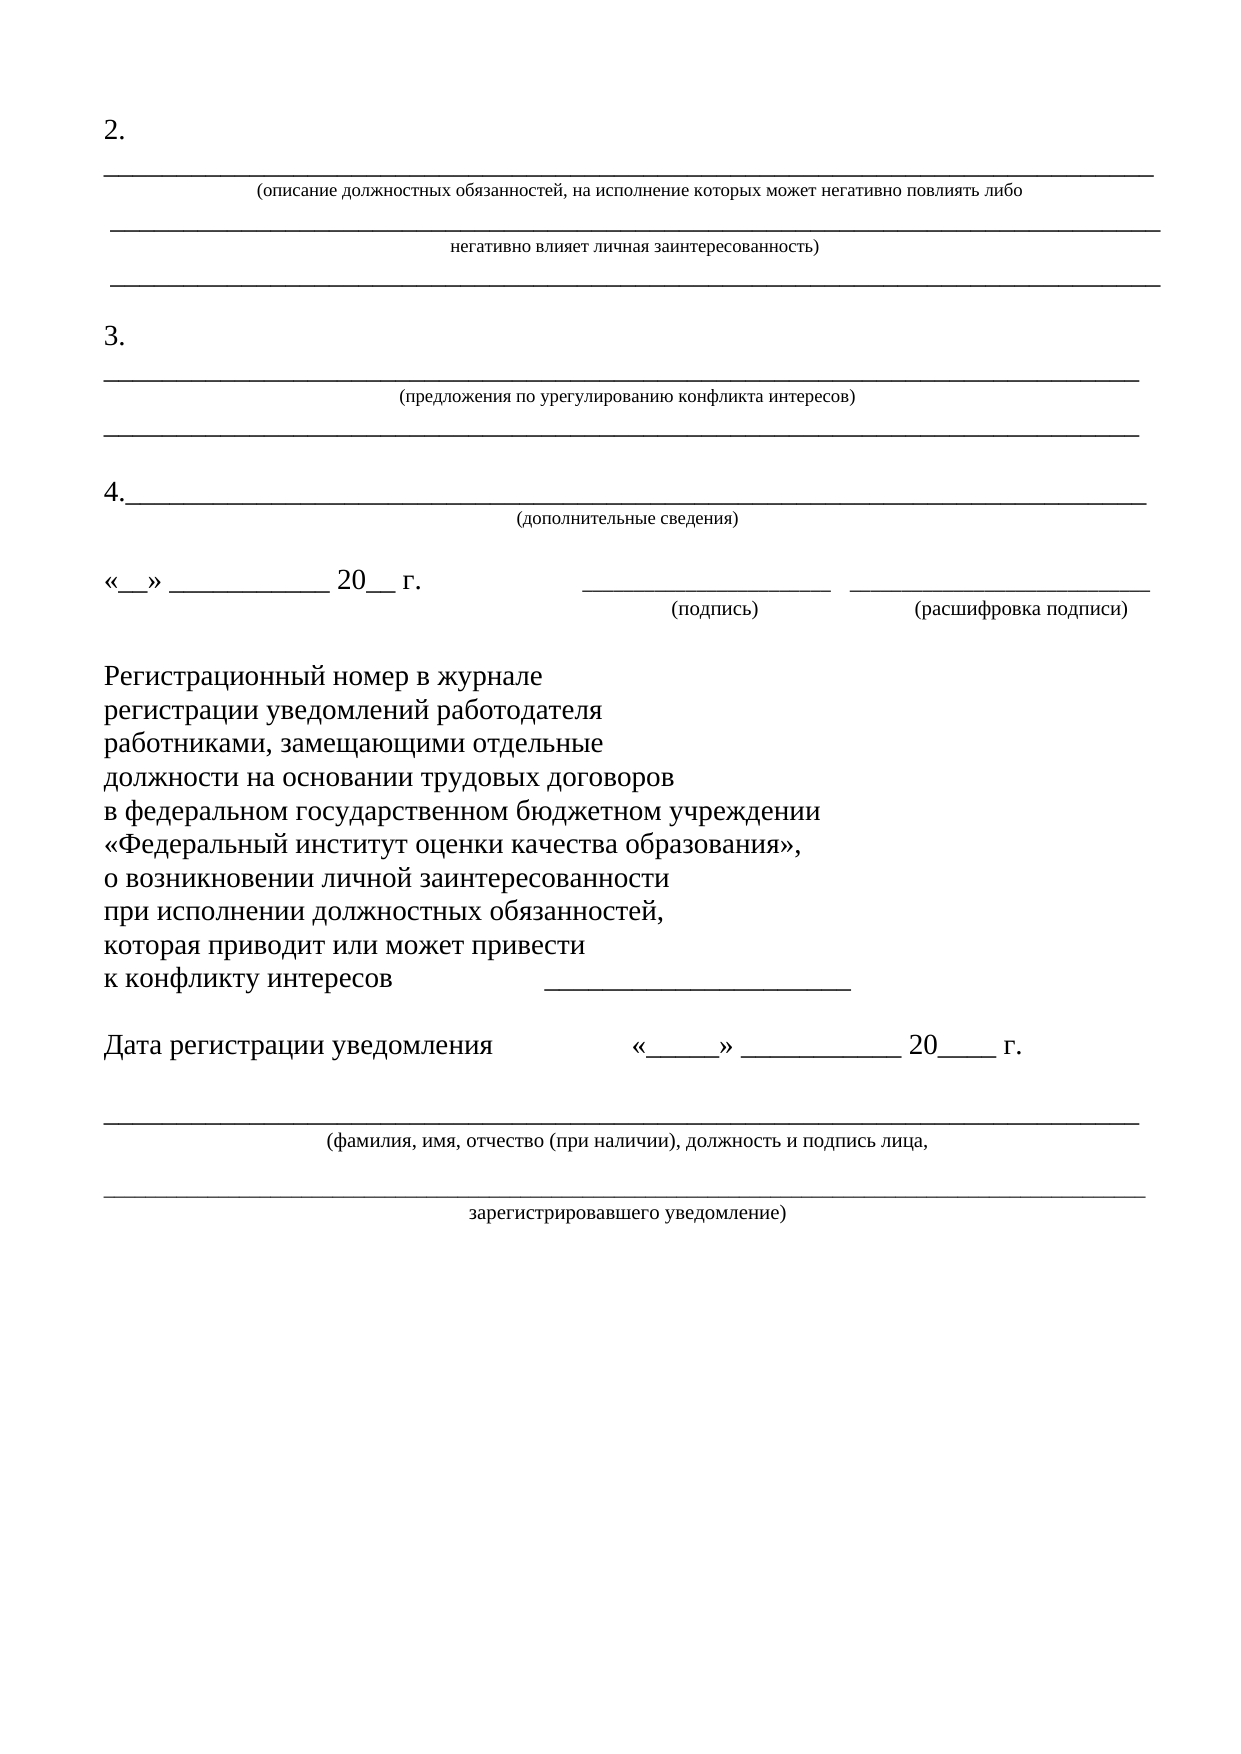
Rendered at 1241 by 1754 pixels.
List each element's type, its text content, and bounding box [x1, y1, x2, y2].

text при исполнении должностных обязанностей, [103, 893, 1152, 927]
text ____________________________________________________________________________________________________ [103, 1176, 1152, 1200]
text о возникновении личной заинтересованности [103, 860, 1152, 893]
text (подпись) (расшифровка подписи) [103, 596, 1152, 620]
text (описание должностных обязанностей, на исполнение которых может негативно повлиять либо [103, 179, 1152, 201]
text «Федеральный институт оценки качества образования», [103, 826, 1152, 860]
text работниками, замещающими отдельные [103, 726, 1152, 759]
text регистрации уведомлений работодателя [103, 692, 1152, 726]
text 3. _______________________________________________________________________ [103, 318, 1152, 385]
text _______________________________________________________________________ [103, 407, 1152, 440]
text Дата регистрации уведомления «_____» ___________ 20____ г. [103, 1027, 1152, 1061]
text к конфликту интересов _____________________ [103, 960, 1152, 994]
text ________________________________________________________________________ негативно влияет личная заинтересованность) [103, 201, 1167, 256]
text 4.______________________________________________________________________ [103, 474, 1152, 507]
text зарегистрировавшего уведомление) [103, 1200, 1152, 1224]
text должности на основании трудовых договоров [103, 759, 1152, 793]
text которая приводит или может привести [103, 927, 1152, 960]
text ________________________________________________________________________ [103, 256, 1167, 289]
text (фамилия, имя, отчество (при наличии), должность и подпись лица, [103, 1128, 1152, 1152]
text 2. ________________________________________________________________________ [103, 112, 1167, 179]
text «__» ___________ 20__ г. ________________________ _____________________________ [103, 562, 1152, 596]
text Регистрационный номер в журнале [103, 658, 1152, 692]
text _______________________________________________________________________ [103, 1094, 1152, 1128]
text (предложения по урегулированию конфликта интересов) [103, 385, 1152, 407]
text (дополнительные сведения) [103, 507, 1152, 529]
text в федеральном государственном бюджетном учреждении [103, 793, 1152, 826]
